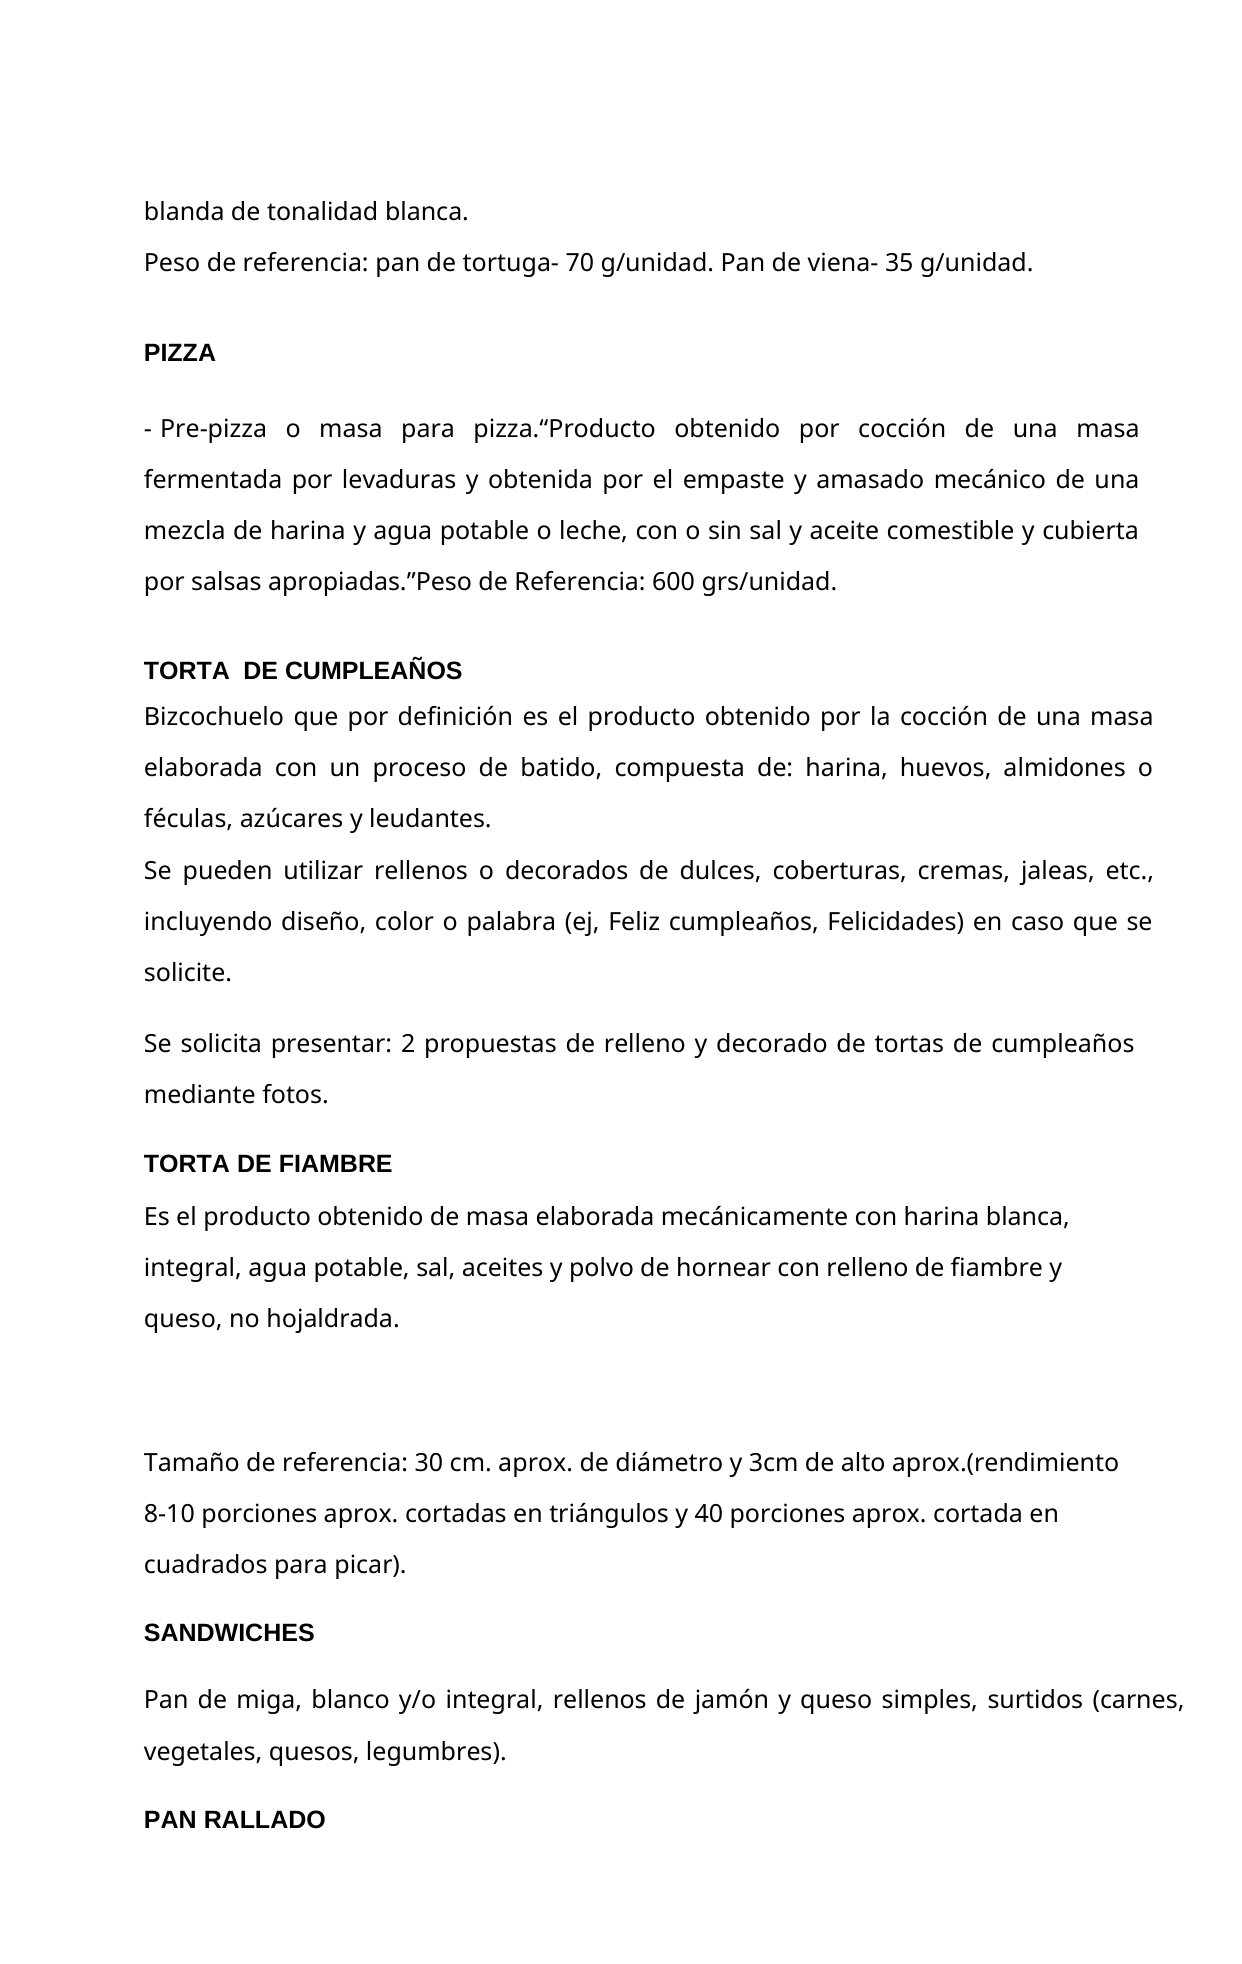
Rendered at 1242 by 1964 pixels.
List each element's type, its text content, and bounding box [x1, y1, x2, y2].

text Bizcochuelo que por definición es el producto obtenido por la cocción de una masa elaborada con un proceso de batido, compuesta de: harina, huevos, almidones o féculas, azúcares y leudantes. [144, 699, 1154, 835]
text Peso de referencia: pan de tortuga- 70 g/unidad. Pan de viena- 35 g/unidad. [144, 245, 1192, 279]
text Se pueden utilizar rellenos o decorados de dulces, coberturas, cremas, jaleas, etc., incluyendo diseño, color o palabra (ej, Feliz cumpleaños, Felicidades) en caso que se solicite. [144, 852, 1154, 988]
text Tamaño de referencia: 30 cm. aprox. de diámetro y 3cm de alto aprox.(rendimiento 8-10 porciones aprox. cortadas en triángulos y 40 porciones aprox. cortada en cuadrados para picar). [144, 1444, 1135, 1581]
text Pan de miga, blanco y/o integral, rellenos de jamón y queso simples, surtidos (carnes, vegetales, quesos, legumbres). [144, 1682, 1192, 1767]
text TORTA DE CUMPLEAÑOS [144, 656, 1192, 684]
text PIZZA [144, 338, 1192, 367]
list Pre-pizza o masa para pizza.“Producto obtenido por cocción de una masa fermentada por levaduras y obtenida por el empaste y amasado mecánico de una mezcla de harina y agua potable o leche, con o sin sal y aceite comestible y cubierta por salsas apropiadas.”Peso de Referencia: 600 grs/unidad. [144, 410, 1141, 597]
text Es el producto obtenido de masa elaborada mecánicamente con harina blanca, integral, agua potable, sal, aceites y polvo de hornear con relleno de fiambre y queso, no hojaldrada. [144, 1198, 1120, 1334]
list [144, 194, 1054, 228]
text Se solicita presentar: 2 propuestas de relleno y decorado de tortas de cumpleaños mediante fotos. [144, 1026, 1136, 1111]
text TORTA DE FIAMBRE [144, 1149, 1192, 1177]
text PAN RALLADO [144, 1805, 1192, 1834]
text SANDWICHES [144, 1618, 1192, 1647]
